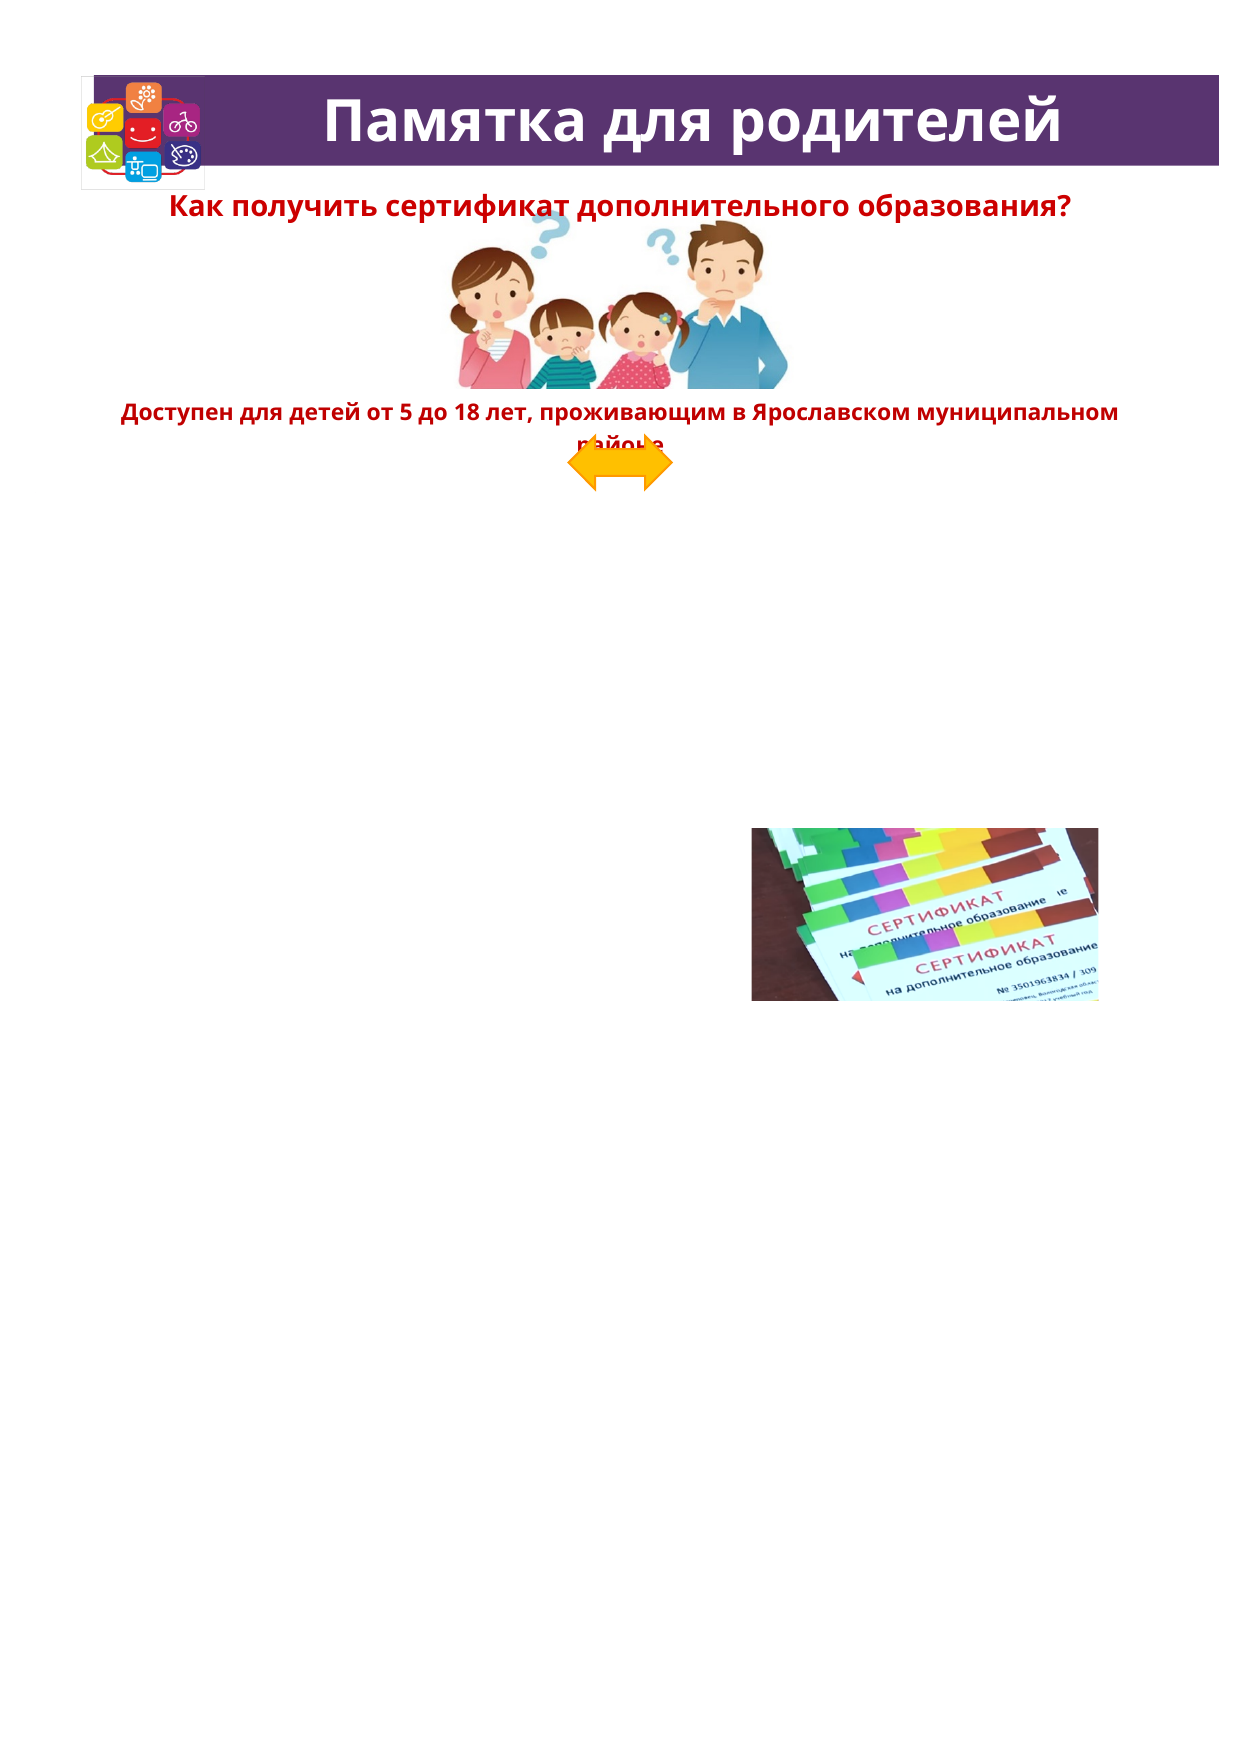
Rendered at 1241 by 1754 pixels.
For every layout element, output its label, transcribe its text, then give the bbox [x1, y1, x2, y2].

picture [434, 224, 794, 389]
picture [751, 828, 1099, 1001]
text Как получить сертификат дополнительного образования? [75, 185, 1165, 224]
picture [81, 76, 205, 190]
text Доступен для детей от 5 до 18 лет, проживающим в Ярославском муниципальном районе [75, 396, 1165, 461]
